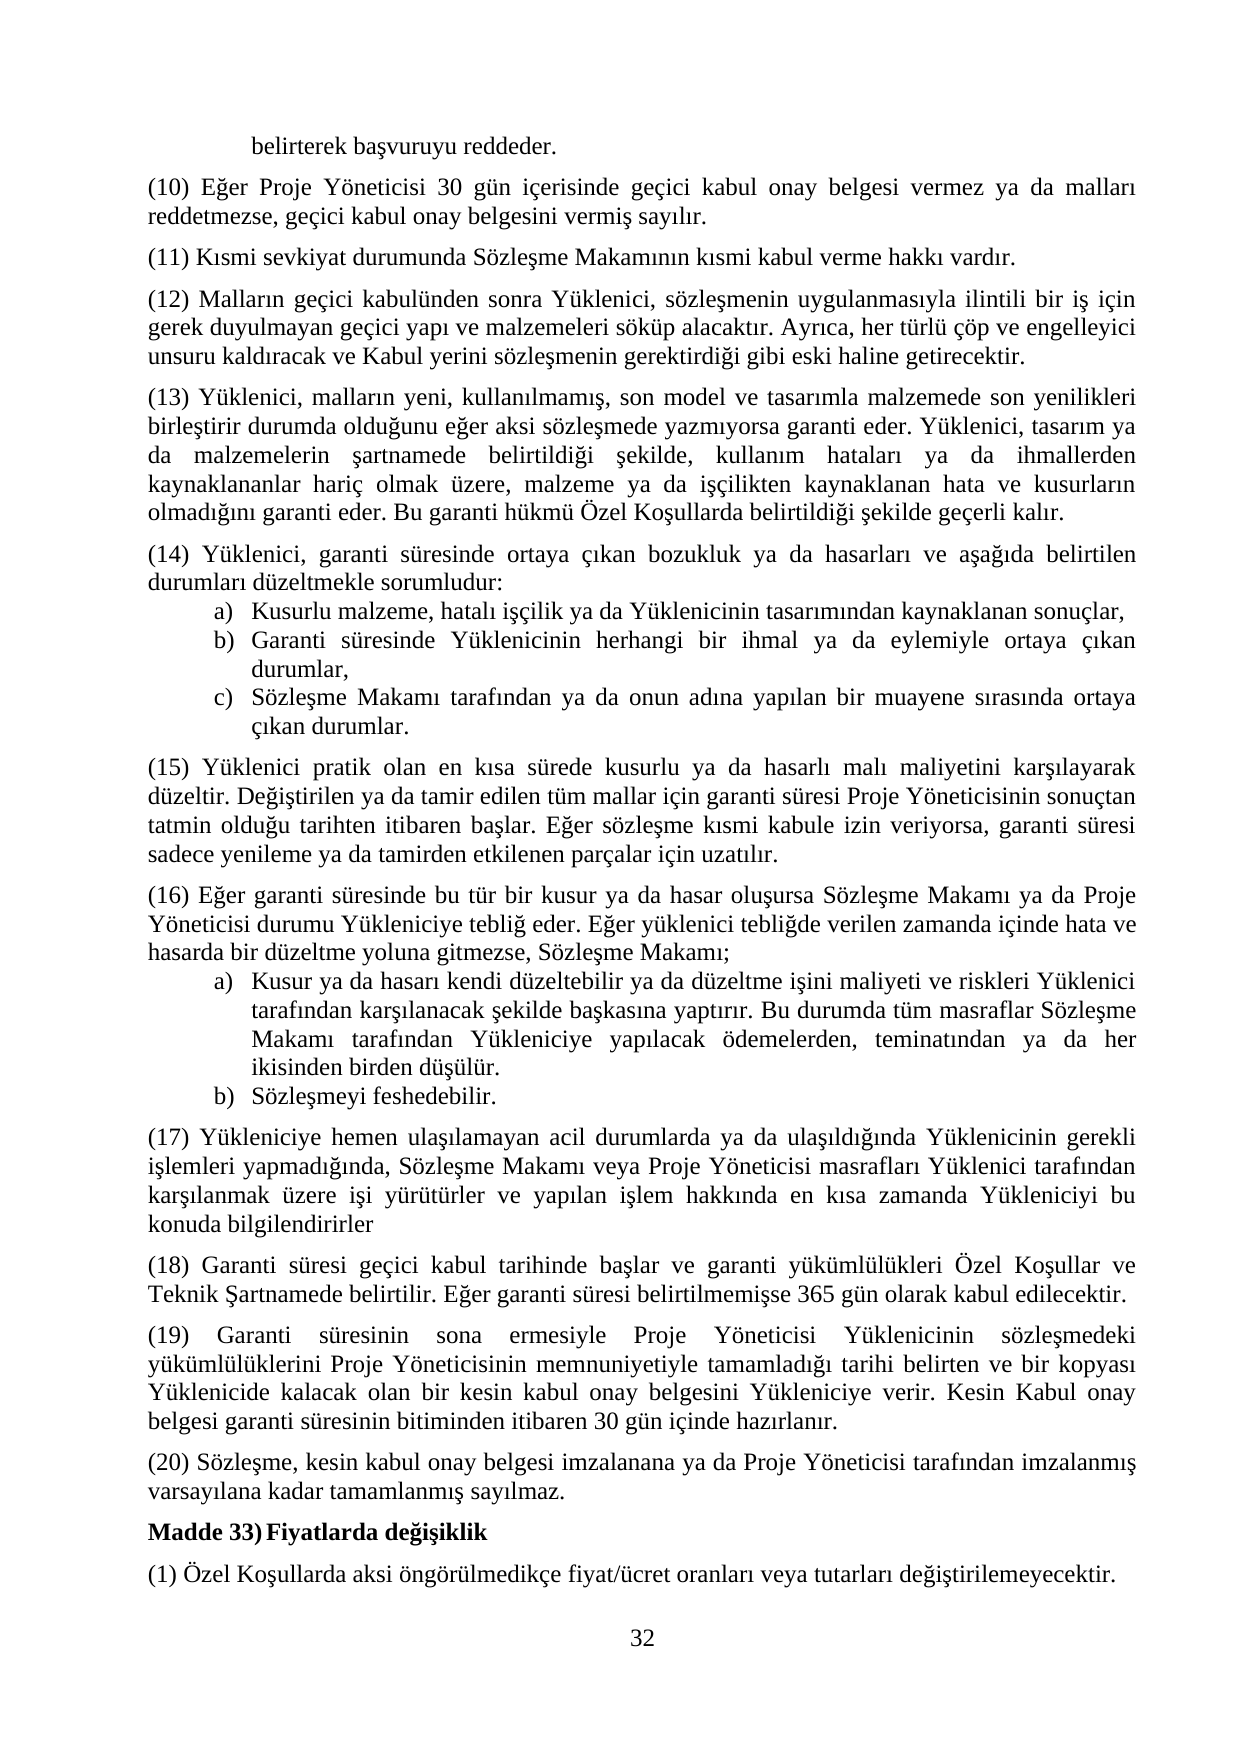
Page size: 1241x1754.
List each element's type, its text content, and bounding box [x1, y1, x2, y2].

text (1) Özel Koşullarda aksi öngörülmedikçe fiyat/ücret oranları veya tutarları değiştirilemeyecektir. [148, 1559, 1137, 1587]
text (17) Yükleniciye hemen ulaşılamayan acil durumlarda ya da ulaşıldığında Yüklenicinin gerekli işlemleri yapmadığında, Sözleşme Makamı veya Proje Yöneticisi masrafları Yüklenici tarafından karşılanmak üzere işi yürütürler ve yapılan işlem hakkında en kısa zamanda Yükleniciyi bu konuda bilgilendirirler [148, 1122, 1137, 1237]
list Sözleşme Makamı tarafından ya da onun adına yapılan bir muayene sırasında ortaya çıkan durumlar. [213, 682, 1137, 740]
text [148, 131, 1137, 160]
list Fiyatlarda değişiklik [148, 1517, 1137, 1546]
text (14) Yüklenici, garanti süresinde ortaya çıkan bozukluk ya da hasarları ve aşağıda belirtilen durumları düzeltmekle sorumludur: [148, 539, 1137, 596]
text (16) Eğer garanti süresinde bu tür bir kusur ya da hasar oluşursa Sözleşme Makamı ya da Proje Yöneticisi durumu Yükleniciye tebliğ eder. Eğer yüklenici tebliğde verilen zamanda içinde hata ve hasarda bir düzeltme yoluna gitmezse, Sözleşme Makamı; [148, 880, 1137, 966]
text (13) Yüklenici, malların yeni, kullanılmamış, son model ve tasarımla malzemede son yenilikleri birleştirir durumda olduğunu eğer aksi sözleşmede yazmıyorsa garanti eder. Yüklenici, tasarım ya da malzemelerin şartnamede belirtildiği şekilde, kullanım hataları ya da ihmallerden kaynaklananlar hariç olmak üzere, malzeme ya da işçilikten kaynaklanan hata ve kusurların olmadığını garanti eder. Bu garanti hükmü Özel Koşullarda belirtildiği şekilde geçerli kalır. [148, 382, 1137, 526]
text (20) Sözleşme, kesin kabul onay belgesi imzalanana ya da Proje Yöneticisi tarafından imzalanmış varsayılana kadar tamamlanmış sayılmaz. [148, 1447, 1137, 1505]
list Sözleşmeyi feshedebilir. [213, 1081, 1137, 1110]
text (11) Kısmi sevkiyat durumunda Sözleşme Makamının kısmi kabul verme hakkı vardır. [148, 242, 1137, 271]
list Garanti süresinde Yüklenicinin herhangi bir ihmal ya da eylemiyle ortaya çıkan durumlar, [213, 625, 1137, 682]
text (19) Garanti süresinin sona ermesiyle Proje Yöneticisi Yüklenicinin sözleşmedeki yükümlülüklerini Proje Yöneticisinin memnuniyetiyle tamamladığı tarihi belirten ve bir kopyası Yüklenicide kalacak olan bir kesin kabul onay belgesini Yükleniciye verir. Kesin Kabul onay belgesi garanti süresinin bitiminden itibaren 30 gün içinde hazırlanır. [148, 1320, 1137, 1435]
list Kusur ya da hasarı kendi düzeltebilir ya da düzeltme işini maliyeti ve riskleri Yüklenici tarafından karşılanacak şekilde başkasına yaptırır. Bu durumda tüm masraflar Sözleşme Makamı tarafından Yükleniciye yapılacak ödemelerden, teminatından ya da her ikisinden birden düşülür. [213, 966, 1137, 1081]
text (12) Malların geçici kabulünden sonra Yüklenici, sözleşmenin uygulanmasıyla ilintili bir iş için gerek duyulmayan geçici yapı ve malzemeleri söküp alacaktır. Ayrıca, her türlü çöp ve engelleyici unsuru kaldıracak ve Kabul yerini sözleşmenin gerektirdiği gibi eski haline getirecektir. [148, 284, 1137, 370]
text (18) Garanti süresi geçici kabul tarihinde başlar ve garanti yükümlülükleri Özel Koşullar ve Teknik Şartnamede belirtilir. Eğer garanti süresi belirtilmemişse 365 gün olarak kabul edilecektir. [148, 1250, 1137, 1307]
list Kusurlu malzeme, hatalı işçilik ya da Yüklenicinin tasarımından kaynaklanan sonuçlar, [213, 596, 1137, 625]
text (10) Eğer Proje Yöneticisi 30 gün içerisinde geçici kabul onay belgesi vermez ya da malları reddetmezse, geçici kabul onay belgesini vermiş sayılır. [148, 172, 1137, 230]
text (15) Yüklenici pratik olan en kısa sürede kusurlu ya da hasarlı malı maliyetini karşılayarak düzeltir. Değiştirilen ya da tamir edilen tüm mallar için garanti süresi Proje Yöneticisinin sonuçtan tatmin olduğu tarihten itibaren başlar. Eğer sözleşme kısmi kabule izin veriyorsa, garanti süresi sadece yenileme ya da tamirden etkilenen parçalar için uzatılır. [148, 752, 1137, 867]
